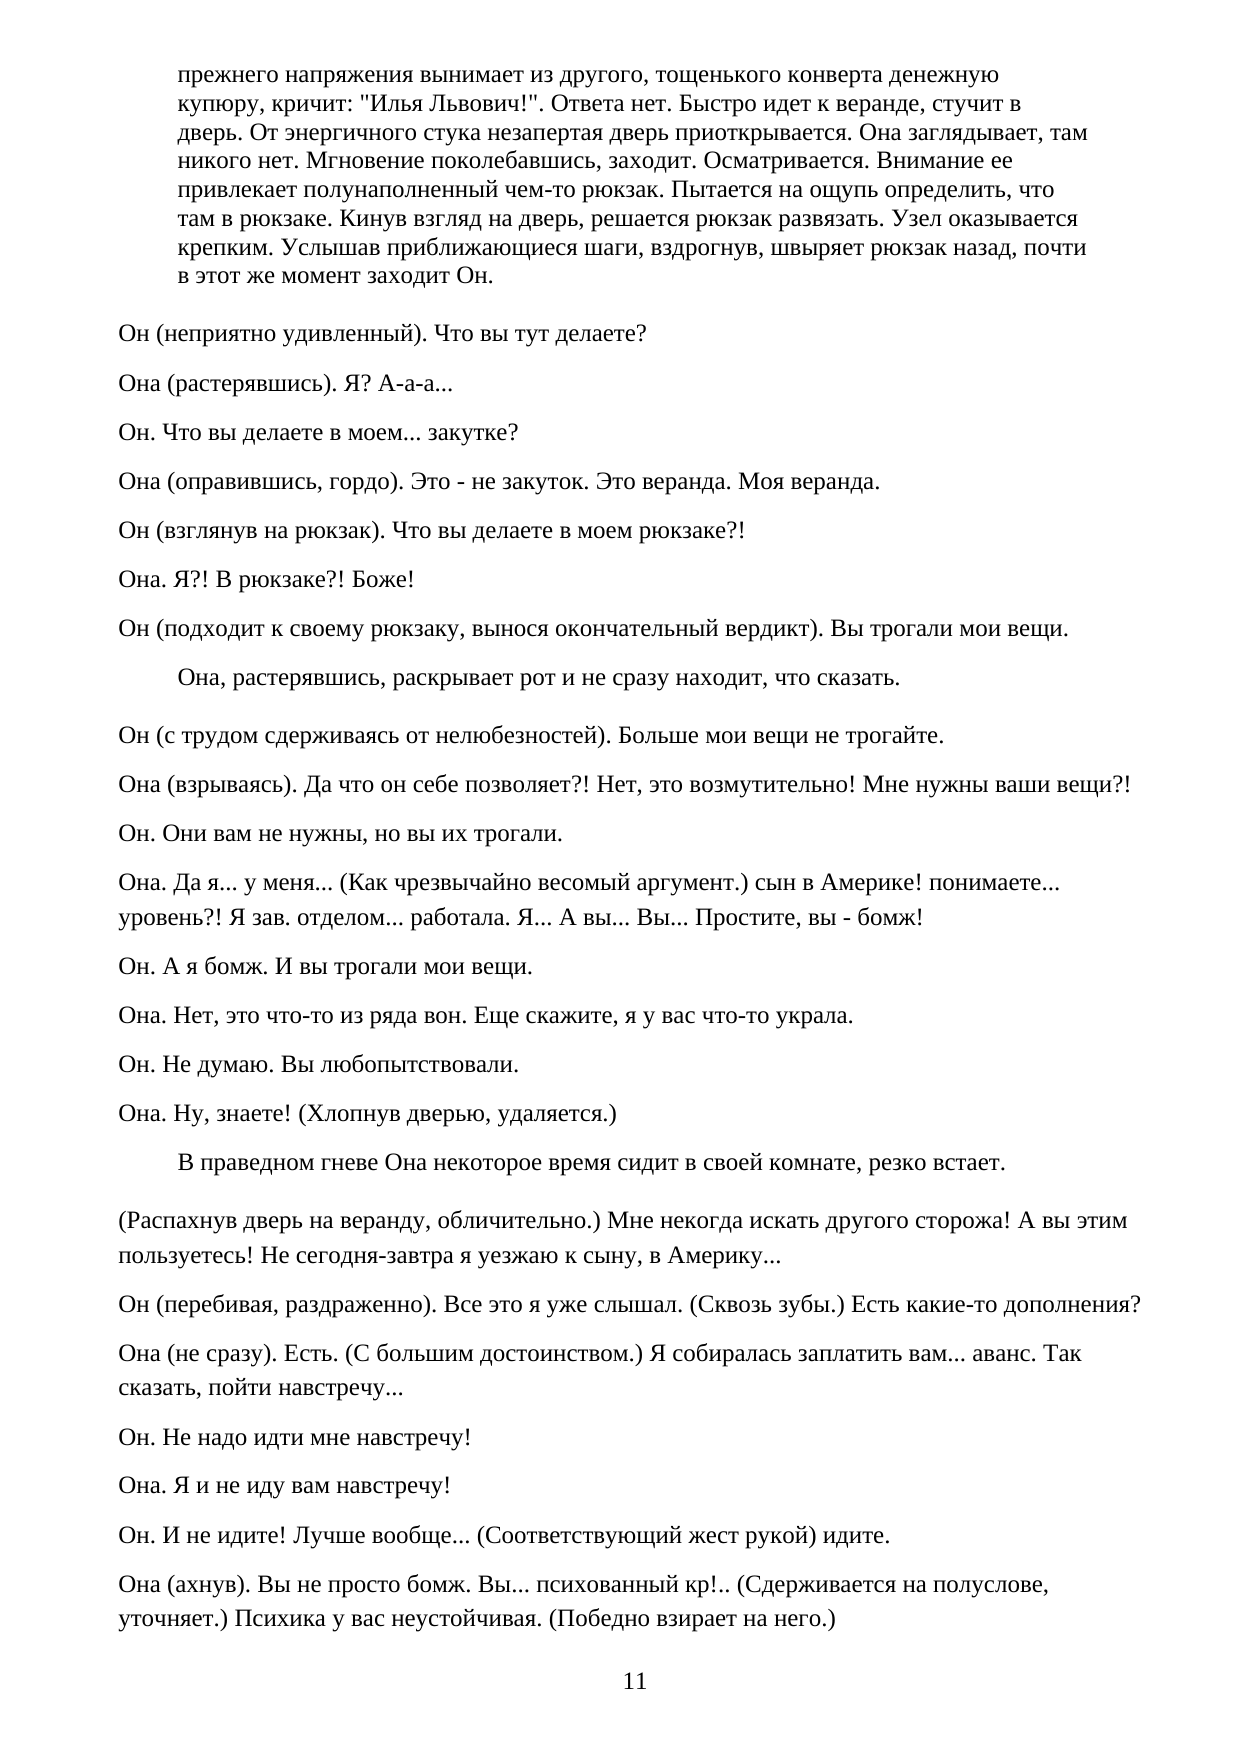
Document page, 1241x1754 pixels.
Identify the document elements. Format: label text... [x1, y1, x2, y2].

text Он (с трудом сдерживаясь от нелюбезностей). Больше мои вещи не трогайте. [118, 720, 1152, 749]
text Она. Я и не иду вам навстречу! [118, 1471, 1152, 1499]
text Он. А я бомж. И вы трогали мои вещи. [118, 951, 1152, 980]
text Он. Не надо идти мне навстречу! [118, 1422, 1152, 1450]
text (Распахнув дверь на веранду, обличительно.) Мне некогда искать другого сторожа! А вы этим пользуетесь! Не сегодня-завтра я уезжаю к сыну, в Америку... [118, 1205, 1152, 1269]
text Он (взглянув на рюкзак). Что вы делаете в моем рюкзаке?! [118, 515, 1152, 543]
text Она. Да я... у меня... (Как чрезвычайно весомый аргумент.) сын в Америке! понимаете... уровень?! Я зав. отделом... работала. Я... А вы... Вы... Простите, вы - бомж! [118, 867, 1152, 931]
text Он (неприятно удивленный). Что вы тут делаете? [118, 318, 1152, 347]
text Она (растерявшись). Я? А-а-а... [118, 368, 1152, 396]
text Он (перебивая, раздраженно). Все это я уже слышал. (Сквозь зубы.) Есть какие-то дополнения? [118, 1289, 1152, 1318]
text Он. Что вы делаете в моем... закутке? [118, 417, 1152, 445]
text Она (ахнув). Вы не просто бомж. Вы... психованный кр!.. (Сдерживается на полуслове, уточняет.) Психика у вас неустойчивая. (Победно взирает на него.) [118, 1569, 1152, 1632]
text Он. И не идите! Лучше вообще... (Соответствующий жест рукой) идите. [118, 1520, 1152, 1548]
text Она (взрываясь). Да что он себе позволяет?! Нет, это возмутительно! Мне нужны ваши вещи?! [118, 769, 1152, 798]
text Она (оправившись, гордо). Это - не закуток. Это веранда. Моя веранда. [118, 466, 1152, 494]
text Она, растерявшись, раскрывает рот и не сразу находит, что сказать. [177, 662, 1093, 691]
text Она. Ну, знаете! (Хлопнув дверью, удаляется.) [118, 1098, 1152, 1127]
text Она. Я?! В рюкзаке?! Боже! [118, 564, 1152, 593]
text Он. Они вам не нужны, но вы их трогали. [118, 818, 1152, 847]
text Он. Не думаю. Вы любопытствовали. [118, 1049, 1152, 1078]
text Она. Нет, это что-то из ряда вон. Еще скажите, я у вас что-то украла. [118, 1000, 1152, 1029]
text Она (не сразу). Есть. (С большим достоинством.) Я собиралась заплатить вам... аванс. Так сказать, пойти навстречу... [118, 1338, 1152, 1401]
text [177, 59, 1093, 289]
text Он (подходит к своему рюкзаку, вынося окончательный вердикт). Вы трогали мои вещи. [118, 613, 1152, 642]
text В праведном гневе Она некоторое время сидит в своей комнате, резко встает. [177, 1147, 1093, 1176]
